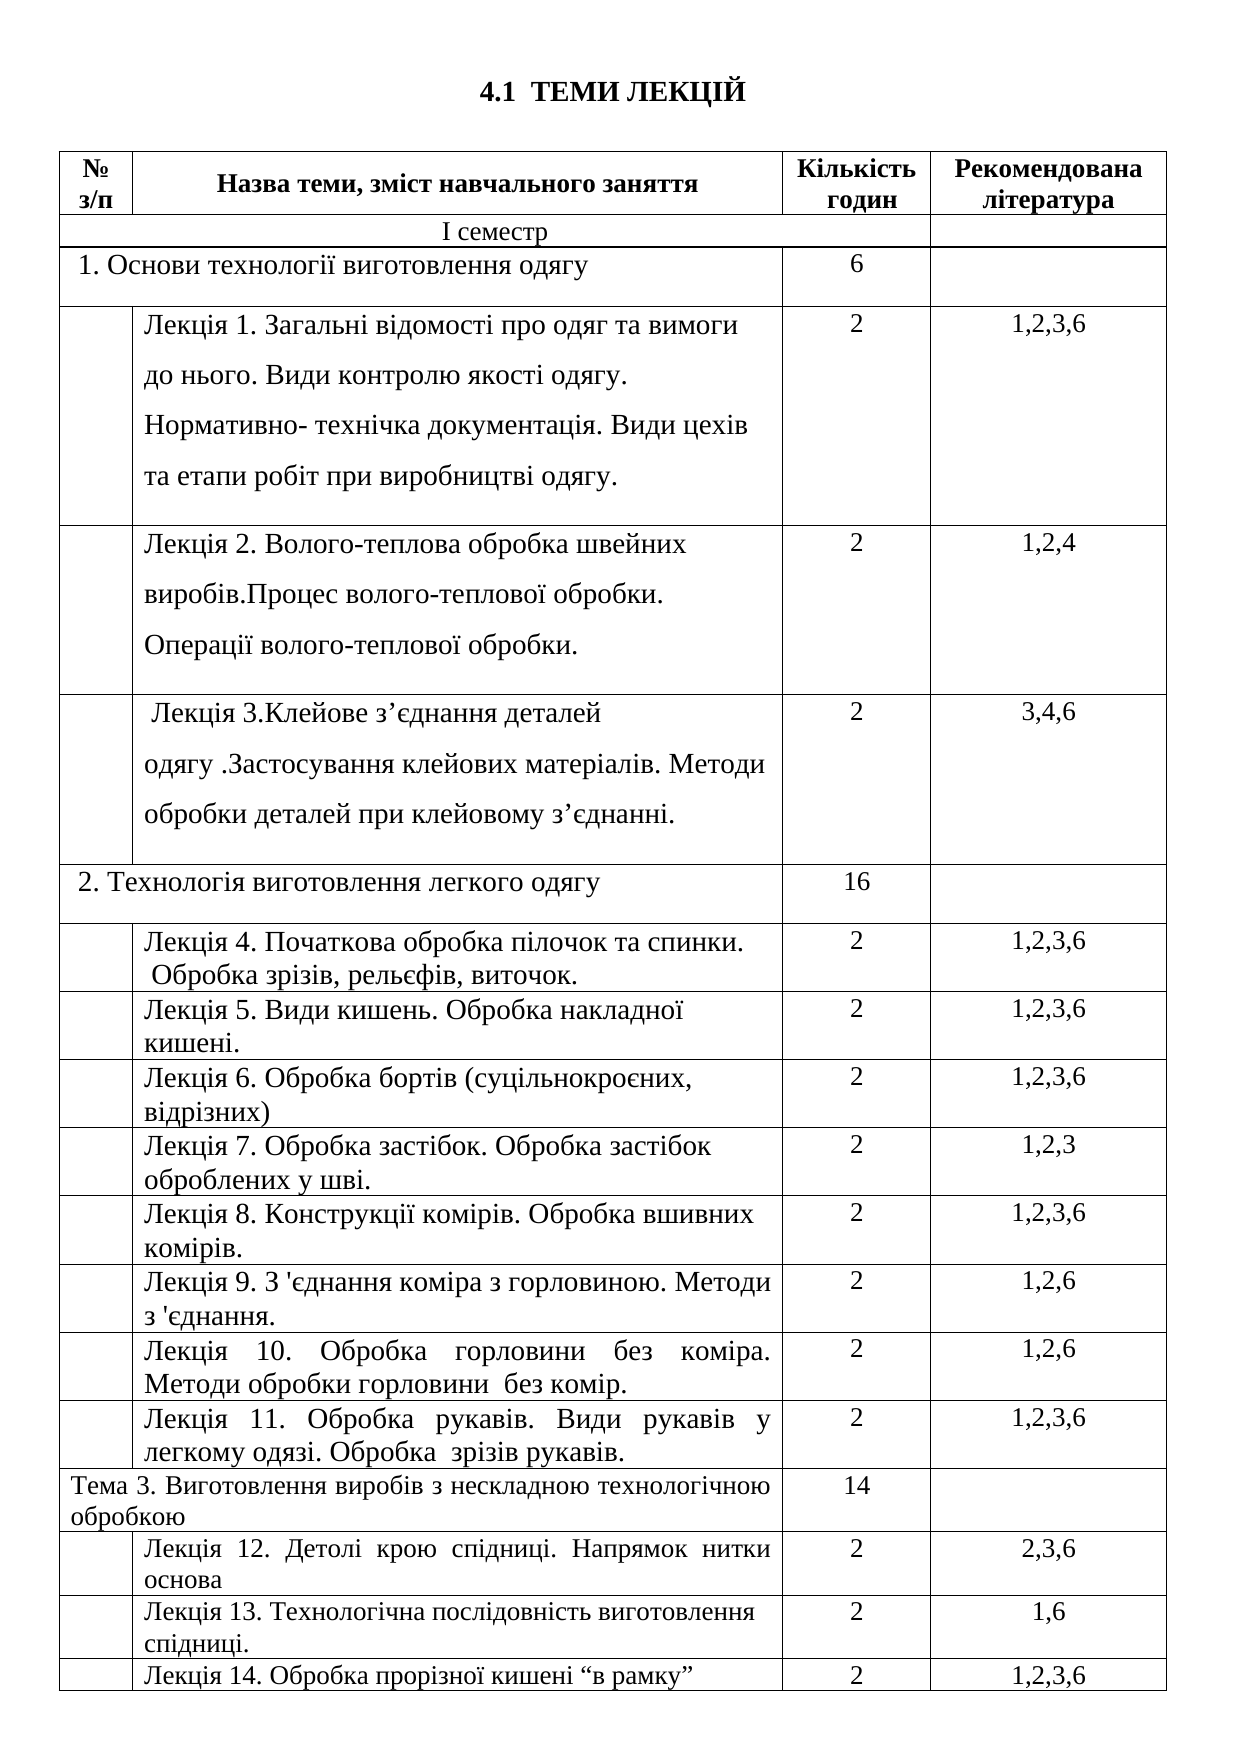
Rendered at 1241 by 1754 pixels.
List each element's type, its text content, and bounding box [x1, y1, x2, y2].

table_cell [60, 1128, 132, 1195]
table_cell [60, 992, 132, 1059]
table_cell 1,2,3,6 [931, 1659, 1166, 1690]
table_header Назва теми, зміст навчального заняття [133, 152, 782, 214]
table_cell [60, 1532, 132, 1594]
table_cell 2 [783, 695, 930, 863]
table_cell Лекція 10. Обробка горловини без коміра. Методи обробки горловини без комір. [133, 1333, 782, 1400]
table_cell Лекція 13. Технологічна послідовність виготовлення спідниці. [133, 1596, 782, 1658]
table_cell [60, 307, 132, 525]
text 4.1 ТЕМИ ЛЕКЦІЙ [44, 74, 1181, 107]
table_cell [931, 215, 1166, 246]
table_cell 1,2,3,6 [931, 1196, 1166, 1263]
table_cell 2 [783, 307, 930, 525]
table_cell 2 [783, 1128, 930, 1195]
table_cell [931, 865, 1166, 923]
table_cell Лекція 6. Обробка бортів (суцільнокроєних, відрізних) [133, 1060, 782, 1127]
table_cell 2 [783, 1401, 930, 1468]
table_cell Лекція 9. З 'єднання коміра з горловиною. Методи з 'єднання. [133, 1265, 782, 1332]
table_cell 2 [783, 1532, 930, 1594]
table_cell [931, 1469, 1166, 1531]
table_header Кількість годин [783, 152, 930, 214]
table_cell 2. Технологія виготовлення легкого одягу [60, 865, 782, 923]
table_cell 1,2,3,6 [931, 992, 1166, 1059]
table_cell Лекція 8. Конструкції комірів. Обробка вшивних комірів. [133, 1196, 782, 1263]
table_cell 2 [783, 1196, 930, 1263]
table_cell 6 [783, 248, 930, 306]
table_cell І семестр [60, 215, 930, 246]
table_cell Лекція 11. Обробка рукавів. Види рукавів у легкому одязі. Обробка зрізів рукавів. [133, 1401, 782, 1468]
table_cell 2 [783, 526, 930, 694]
table_cell 1,2,6 [931, 1333, 1166, 1400]
table_cell 2 [783, 924, 930, 991]
table_cell 1,2,6 [931, 1265, 1166, 1332]
table_cell [60, 526, 132, 694]
table_cell 2 [783, 1659, 930, 1690]
table_cell [60, 924, 132, 991]
table_cell 1,6 [931, 1596, 1166, 1658]
table_cell 1,2,3,6 [931, 1060, 1166, 1127]
table_cell 2 [783, 1265, 930, 1332]
table_cell [60, 1060, 132, 1127]
table_cell Лекція 7. Обробка застібок. Обробка застібок оброблених у шві. [133, 1128, 782, 1195]
table_cell [60, 1196, 132, 1263]
table_cell [60, 1265, 132, 1332]
table_cell 1. Основи технології виготовлення одягу [60, 248, 782, 306]
table_header Рекомендована література [931, 152, 1166, 214]
table_cell 1,2,4 [931, 526, 1166, 694]
table_cell [60, 1659, 132, 1690]
table_cell 14 [783, 1469, 930, 1531]
table_cell Лекція 5. Види кишень. Обробка накладної кишені. [133, 992, 782, 1059]
table_cell 3,4,6 [931, 695, 1166, 863]
table_cell [60, 1401, 132, 1468]
table_cell 2 [783, 1333, 930, 1400]
table_cell Лекція 12. Детолі крою спідниці. Напрямок нитки основа [133, 1532, 782, 1594]
table_cell 2 [783, 1060, 930, 1127]
table_cell 2,3,6 [931, 1532, 1166, 1594]
table_cell Лекція 14. Обробка прорізної кишені “в рамку” [133, 1659, 782, 1690]
table_cell [60, 695, 132, 863]
table_cell Тема 3. Виготовлення виробів з нескладною технологічною обробкою [60, 1469, 782, 1531]
table_header № з/п [60, 152, 132, 214]
table_cell 1,2,3,6 [931, 1401, 1166, 1468]
table_cell [60, 1596, 132, 1658]
table_cell Лекція 2. Волого-теплова обробка швейних виробів.Процес волого-теплової обробки. Операції волого-теплової обробки. [133, 526, 782, 694]
table_cell 2 [783, 992, 930, 1059]
table_cell 16 [783, 865, 930, 923]
table_cell 1,2,3,6 [931, 307, 1166, 525]
table_cell Лекція 1. Загальні відомості про одяг та вимоги до нього. Види контролю якості одягу. Нормативно- технічка документація. Види цехів та етапи робіт при виробництві одягу. [133, 307, 782, 525]
table_cell 1,2,3,6 [931, 924, 1166, 991]
table_cell 2 [783, 1596, 930, 1658]
table_cell 1,2,3 [931, 1128, 1166, 1195]
table_cell Лекція 4. Початкова обробка пілочок та спинки. Обробка зрізів, рельєфів, виточок. [133, 924, 782, 991]
table_cell [931, 248, 1166, 306]
table_cell [60, 1333, 132, 1400]
table_cell Лекція 3.Клейове з’єднання деталей одягу .Застосування клейових матеріалів. Методи обробки деталей при клейовому з’єднанні. [133, 695, 782, 863]
